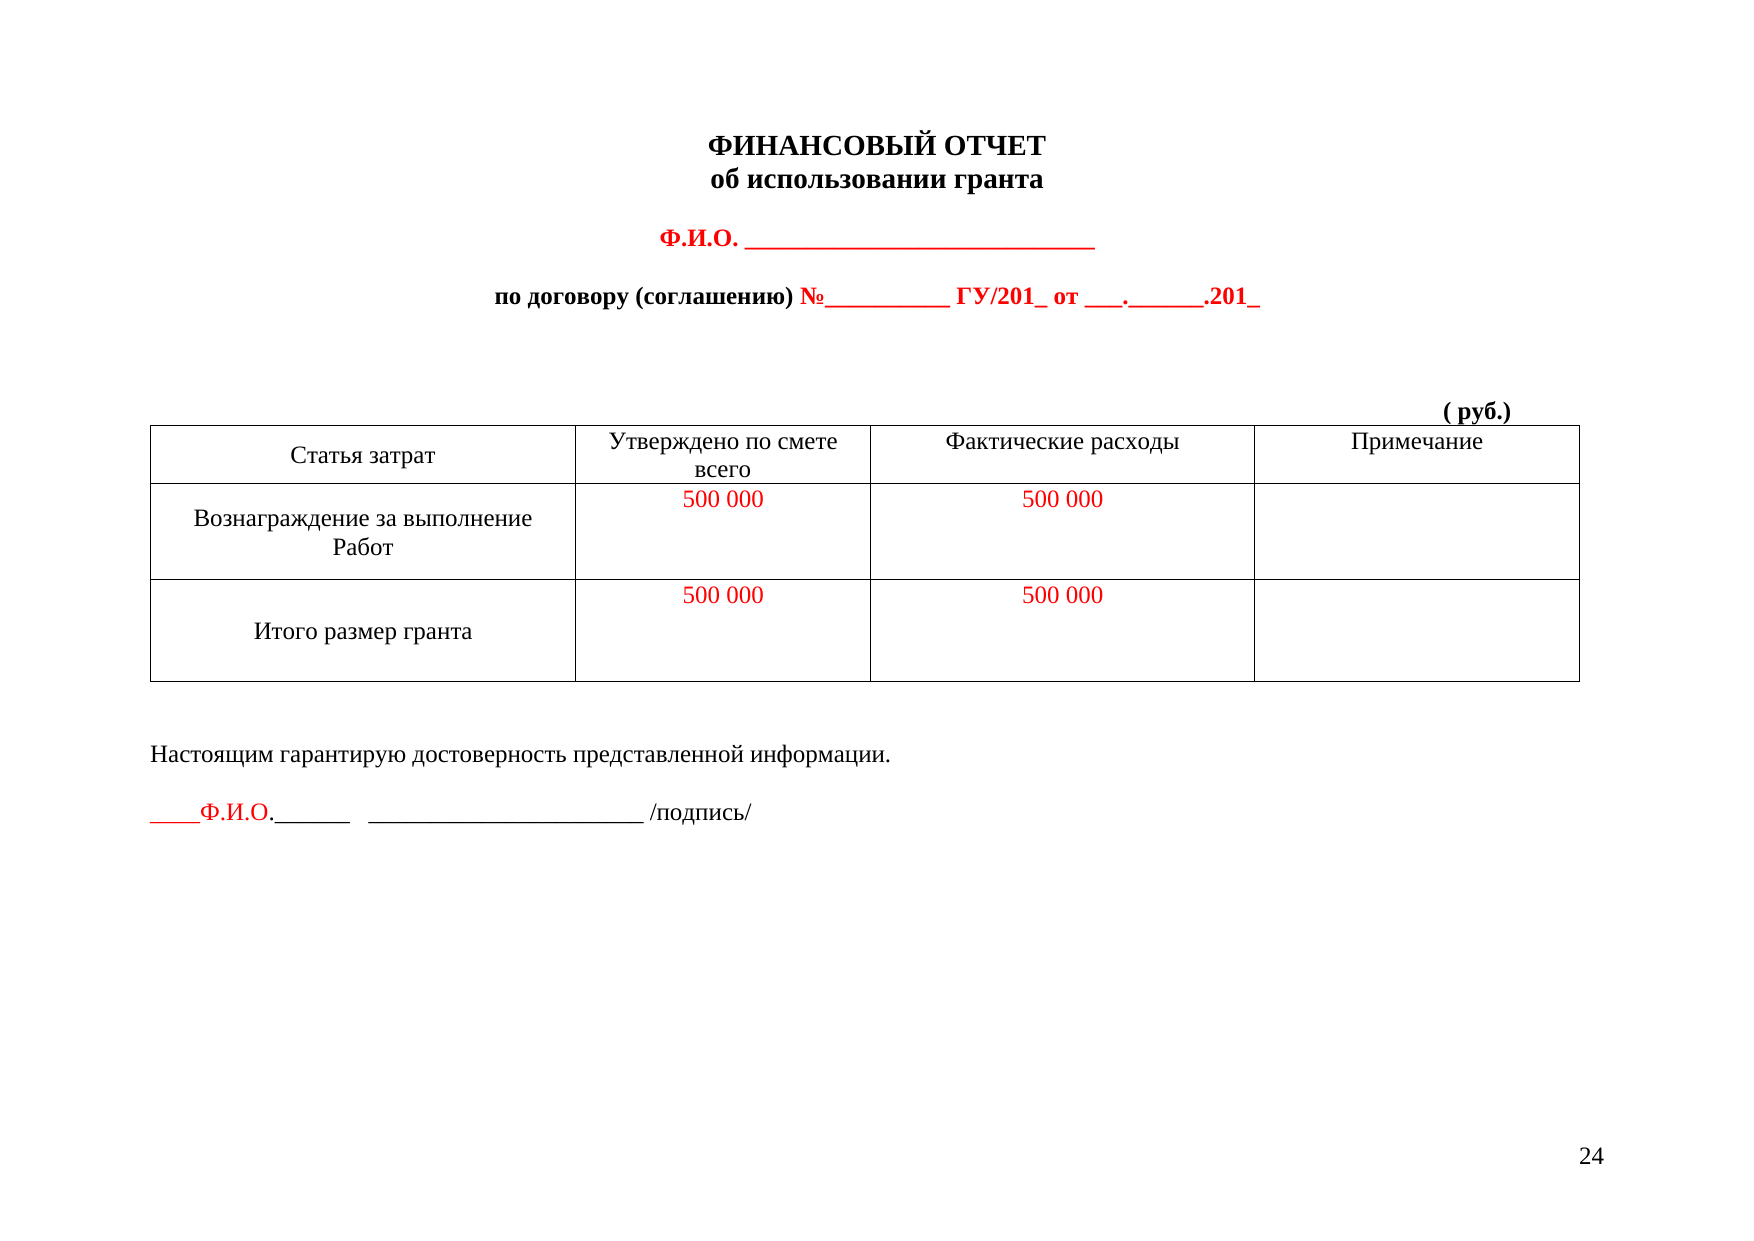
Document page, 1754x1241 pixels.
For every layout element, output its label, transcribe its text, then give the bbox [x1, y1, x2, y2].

table_cell 500 000 [576, 484, 870, 579]
table_header Статья затрат [151, 426, 575, 483]
table_cell 500 000 [871, 580, 1254, 681]
table_header Фактические расходы [871, 426, 1254, 483]
text Настоящим гарантирую достоверность представленной информации. [150, 739, 1604, 768]
table_header Примечание [1255, 426, 1579, 483]
text ( руб.) [1275, 396, 1604, 425]
table_header Утверждено по смете всего [576, 426, 870, 483]
table_cell Вознаграждение за выполнение Работ [151, 484, 575, 579]
text Ф.И.О. ____________________________ [150, 223, 1604, 252]
text по договору (соглашению) №__________ ГУ/201_ от ___.______.201_ [150, 281, 1604, 310]
table_cell Итого размер гранта [151, 580, 575, 681]
table_cell 500 000 [576, 580, 870, 681]
table_cell [1255, 484, 1579, 579]
text об использовании гранта [150, 161, 1604, 195]
table_cell 500 000 [871, 484, 1254, 579]
text ____Ф.И.О.______ ______________________ /подпись/ [150, 797, 1604, 826]
table_cell [1255, 580, 1579, 681]
text ФИНАНСОВЫЙ ОТЧЕТ [150, 128, 1604, 161]
